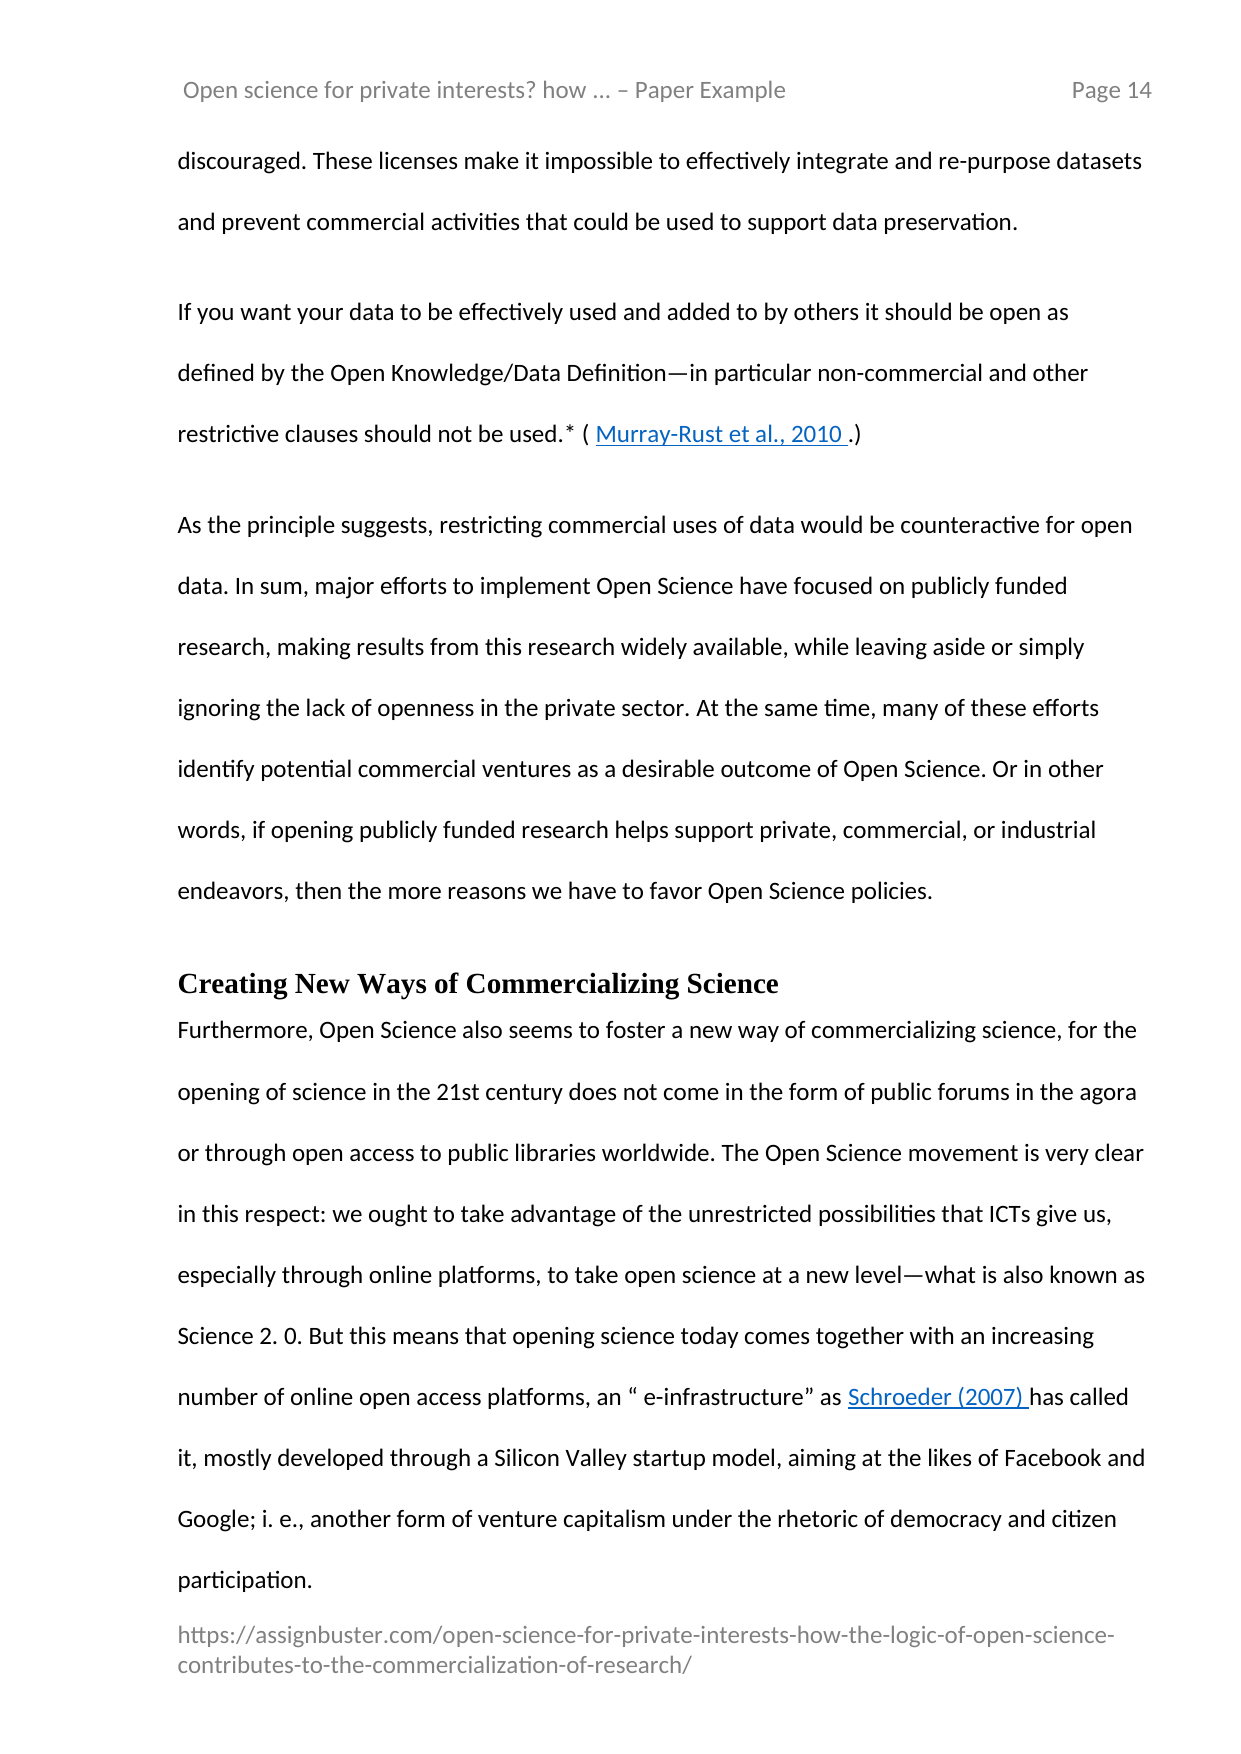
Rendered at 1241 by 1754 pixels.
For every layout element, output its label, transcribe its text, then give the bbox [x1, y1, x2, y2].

text If you want your data to be effectively used and added to by others it should be open as defined by the Open Knowledge/Data Definition—in particular non-commercial and other restrictive clauses should not be used.* ( Murray-Rust et al., 2010 .) [177, 297, 1152, 449]
text Furthermore, Open Science also seems to foster a new way of commercializing science, for the opening of science in the 21st century does not come in the form of public forums in the agora or through open access to public libraries worldwide. The Open Science movement is very clear in this respect: we ought to take advantage of the unrestricted possibilities that ICTs give us, especially through online platforms, to take open science at a new level—what is also known as Science 2. 0. But this means that opening science today comes together with an increasing number of online open access platforms, an “ e-infrastructure” as Schroeder (2007) has called it, mostly developed through a Silicon Valley startup model, aiming at the likes of Facebook and Google; i. e., another form of venture capitalism under the rhetoric of democracy and citizen participation. [177, 1014, 1152, 1594]
text As the principle suggests, restricting commercial uses of data would be counteractive for open data. In sum, major efforts to implement Open Science have focused on publicly funded research, making results from this research widely available, while leaving aside or simply ignoring the lack of openness in the private sector. At the same time, many of these efforts identify potential commercial ventures as a desirable outcome of Open Science. Or in other words, if opening publicly funded research helps support private, commercial, or industrial endeavors, then the more reasons we have to favor Open Science policies. [177, 509, 1152, 906]
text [177, 145, 1152, 237]
subtitle Creating New Ways of Commercializing Science [177, 966, 1152, 999]
